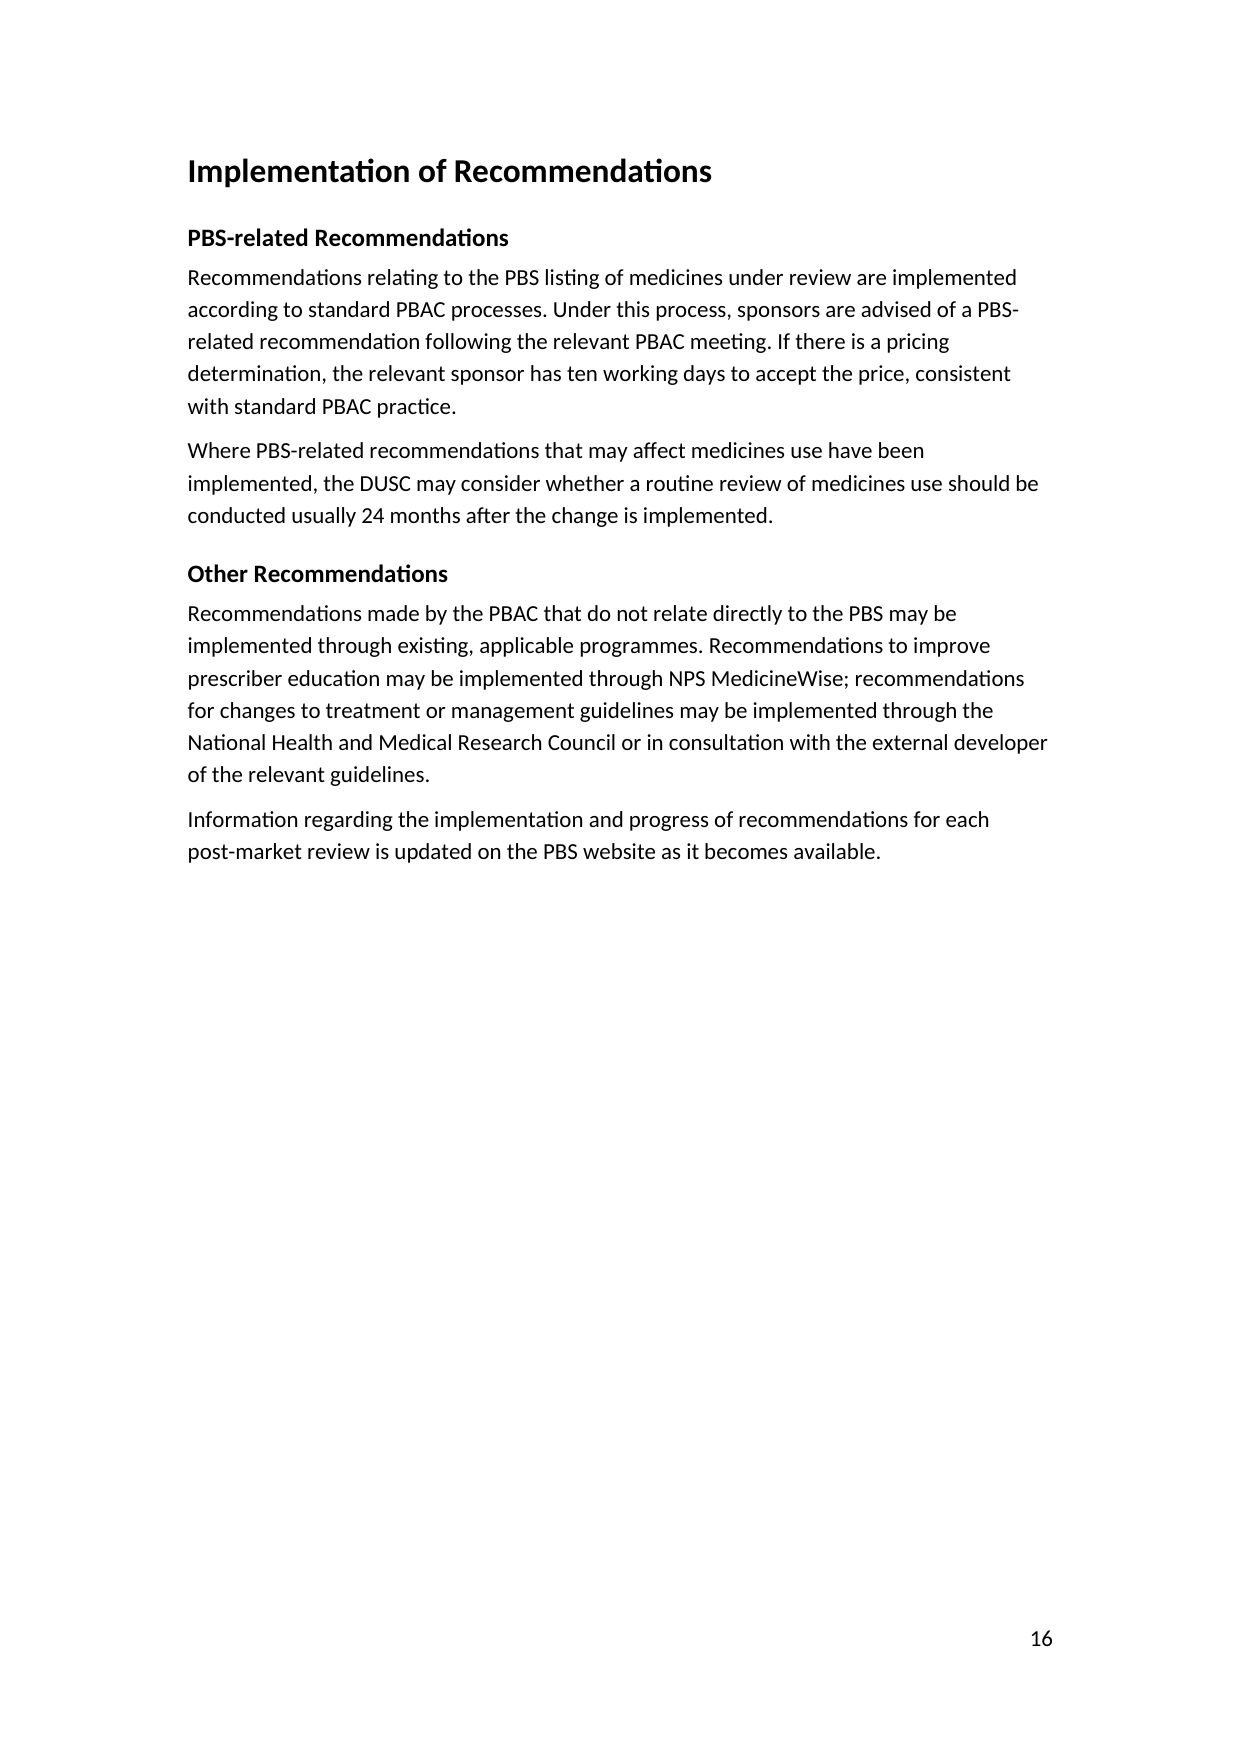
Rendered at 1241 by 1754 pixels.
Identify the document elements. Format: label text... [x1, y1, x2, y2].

text Recommendations made by the PBAC that do not relate directly to the PBS may be implemented through existing, applicable programmes. Recommendations to improve prescriber education may be implemented through NPS MedicineWise; recommendations for changes to treatment or management guidelines may be implemented through the National Health and Medical Research Council or in consultation with the external developer of the relevant guidelines. [187, 599, 1053, 788]
text Recommendations relating to the PBS listing of medicines under review are implemented according to standard PBAC processes. Under this process, sponsors are advised of a PBS-related recommendation following the relevant PBAC meeting. If there is a pricing determination, the relevant sponsor has ten working days to accept the price, consistent with standard PBAC practice. [187, 263, 1053, 420]
subtitle PBS-related Recommendations [187, 222, 1053, 252]
text Information regarding the implementation and progress of recommendations for each post-market review is updated on the PBS website as it becomes available. [187, 805, 1053, 865]
subtitle Implementation of Recommendations [187, 150, 1053, 191]
subtitle Other Recommendations [187, 558, 1053, 588]
text Where PBS-related recommendations that may affect medicines use have been implemented, the DUSC may consider whether a routine review of medicines use should be conducted usually 24 months after the change is implemented. [187, 436, 1053, 529]
